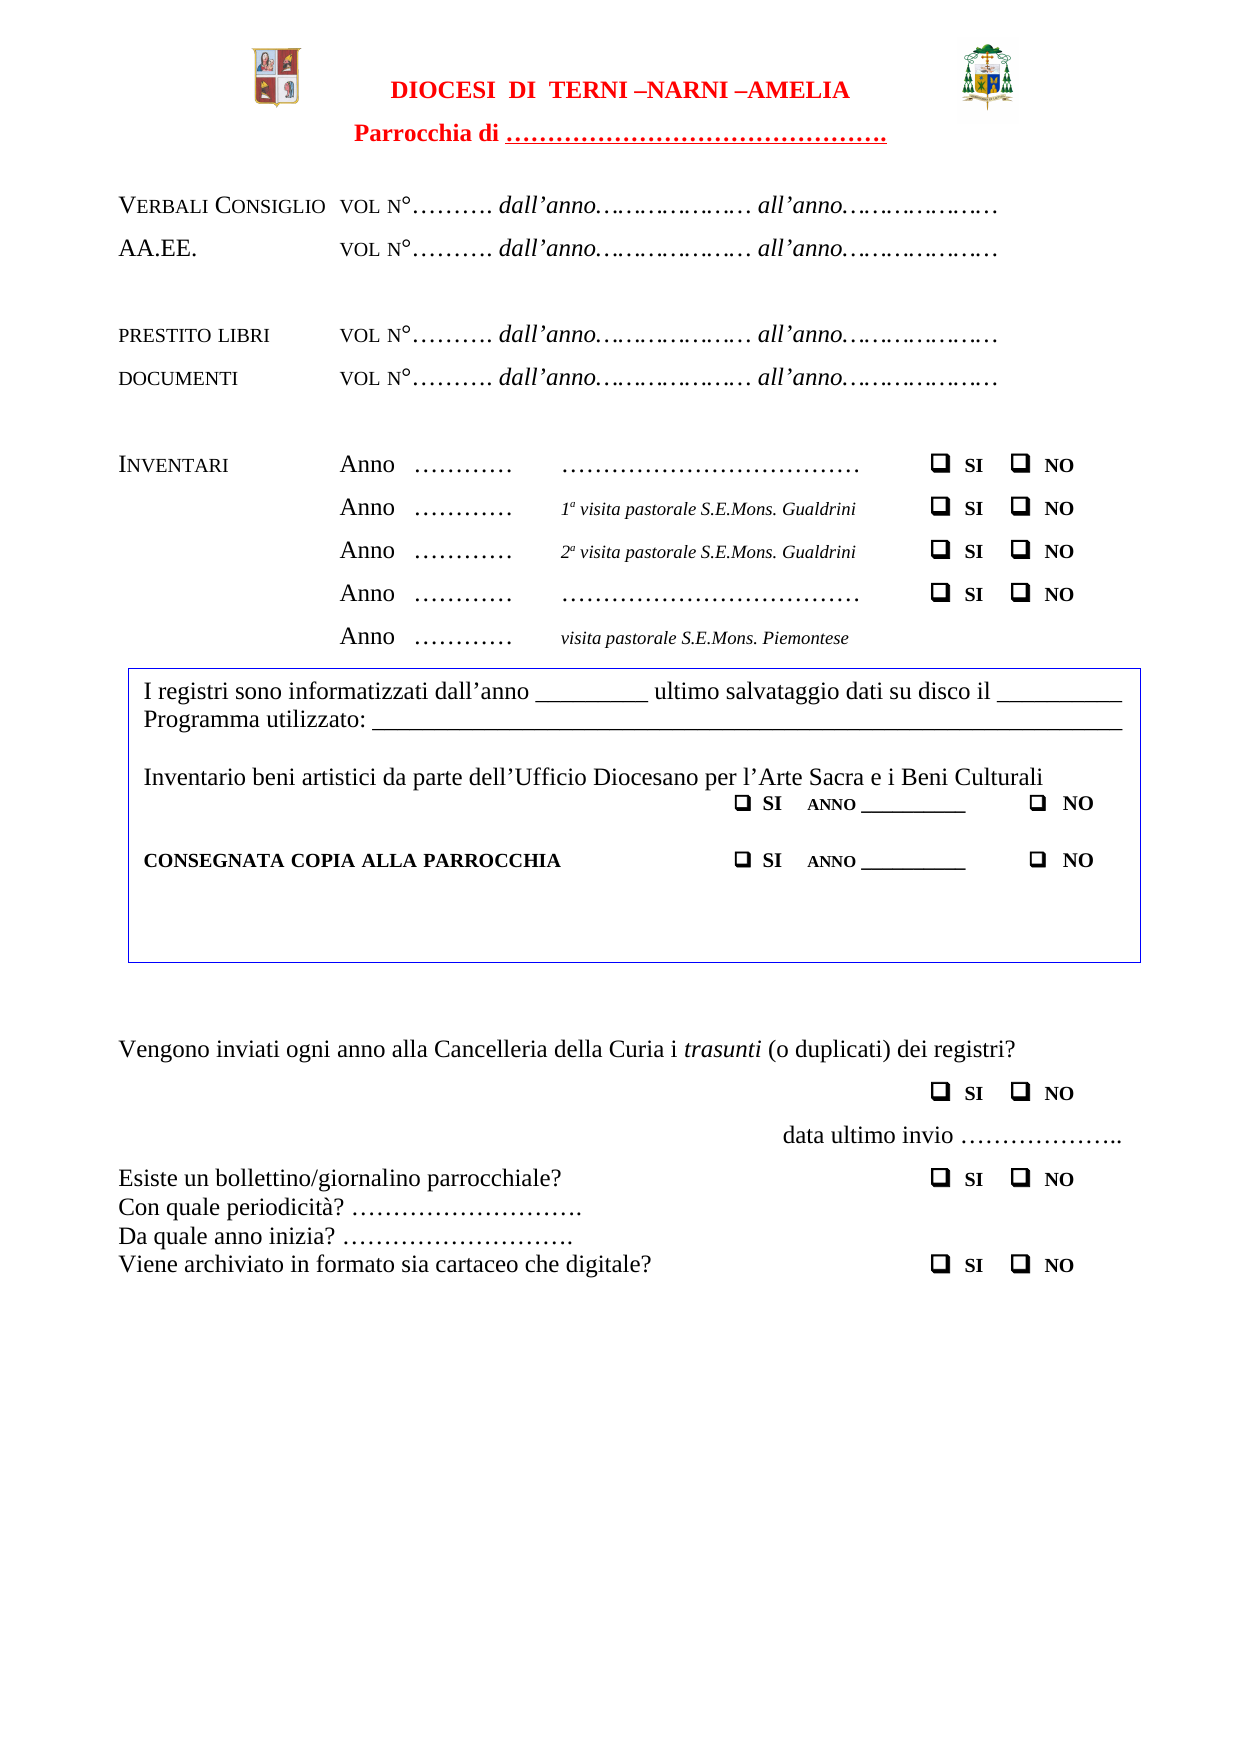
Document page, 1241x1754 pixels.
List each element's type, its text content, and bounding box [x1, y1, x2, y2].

text prestito libri vol n°………. dall’anno………………… all’anno………………… [118, 319, 1122, 348]
text Esiste un bollettino/giornalino parrocchiale? si no [118, 1163, 1122, 1192]
text documenti vol n°………. dall’anno………………… all’anno………………… [118, 362, 1122, 391]
text Vengono inviati ogni anno alla Cancelleria della Curia i trasunti (o duplicati) dei registri? [118, 1034, 1122, 1063]
picture [251, 48, 302, 108]
text Anno ………… ……………………………… si no [118, 578, 1122, 607]
text Anno ………… 2a visita pastorale S.E.Mons. Gualdrini si no [310, 535, 1122, 564]
text Da quale anno inizia? ………………………. [118, 1221, 1122, 1249]
picture [956, 37, 1019, 124]
text Inventari Anno ………… ……………………………… si no [118, 449, 1122, 477]
text Anno ………… visita pastorale S.E.Mons. Piemontese [118, 621, 1122, 650]
text Viene archiviato in formato sia cartaceo che digitale? si no [118, 1249, 1122, 1278]
text Con quale periodicità? ………………………. [118, 1192, 1122, 1221]
text si no [929, 1077, 1122, 1106]
text Anno ………… 1a visita pastorale S.E.Mons. Gualdrini si no [118, 492, 1122, 521]
text data ultimo invio ……………….. [162, 1120, 1122, 1149]
text Verbali Consiglio vol n°………. dall’anno………………… all’anno………………… [118, 190, 1122, 219]
text AA.EE. vol n°………. dall’anno………………… all’anno………………… [118, 233, 1122, 262]
